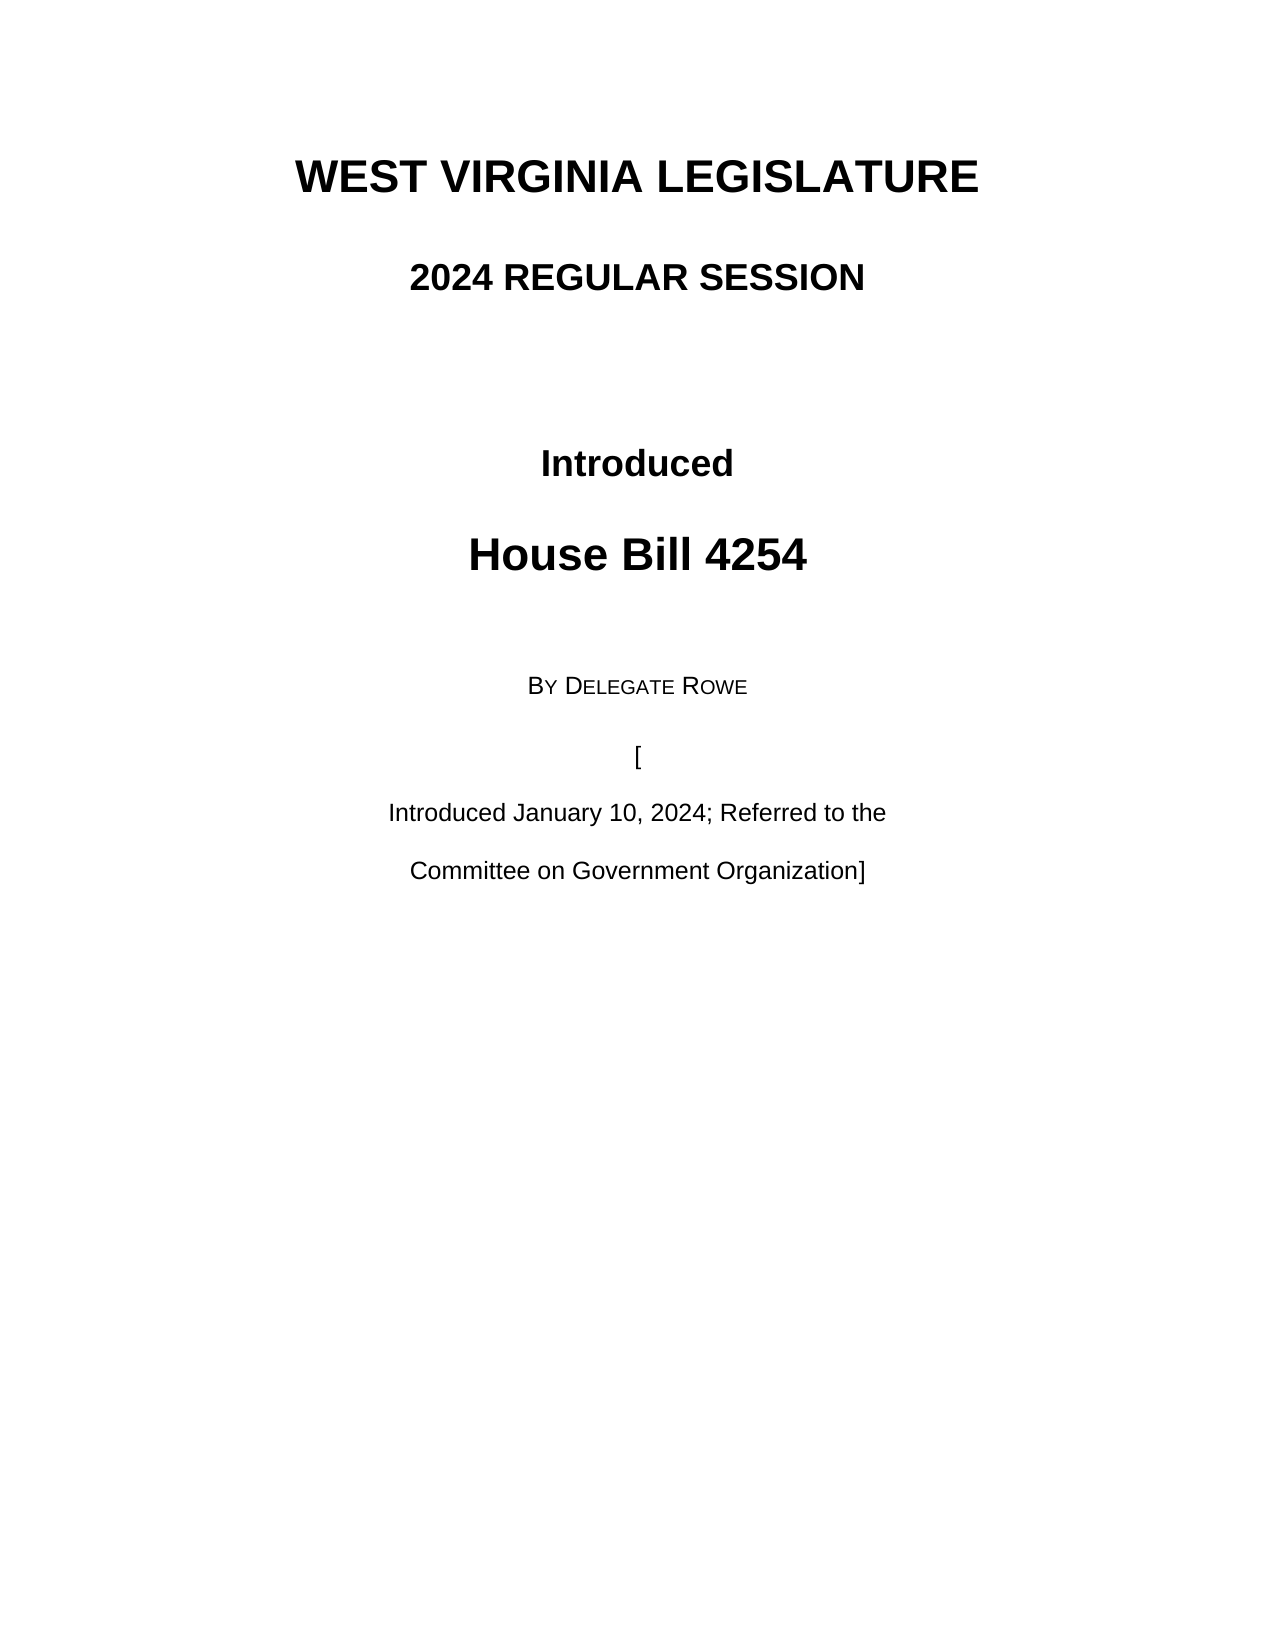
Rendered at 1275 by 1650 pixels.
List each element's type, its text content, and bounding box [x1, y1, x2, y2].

text By [337, 671, 937, 699]
title WEST VIRGINIA LEGISLATURE [150, 150, 1125, 203]
title 2024 REGULAR SESSION [150, 255, 1125, 298]
text [] [337, 741, 937, 884]
text Bill [150, 528, 1125, 581]
